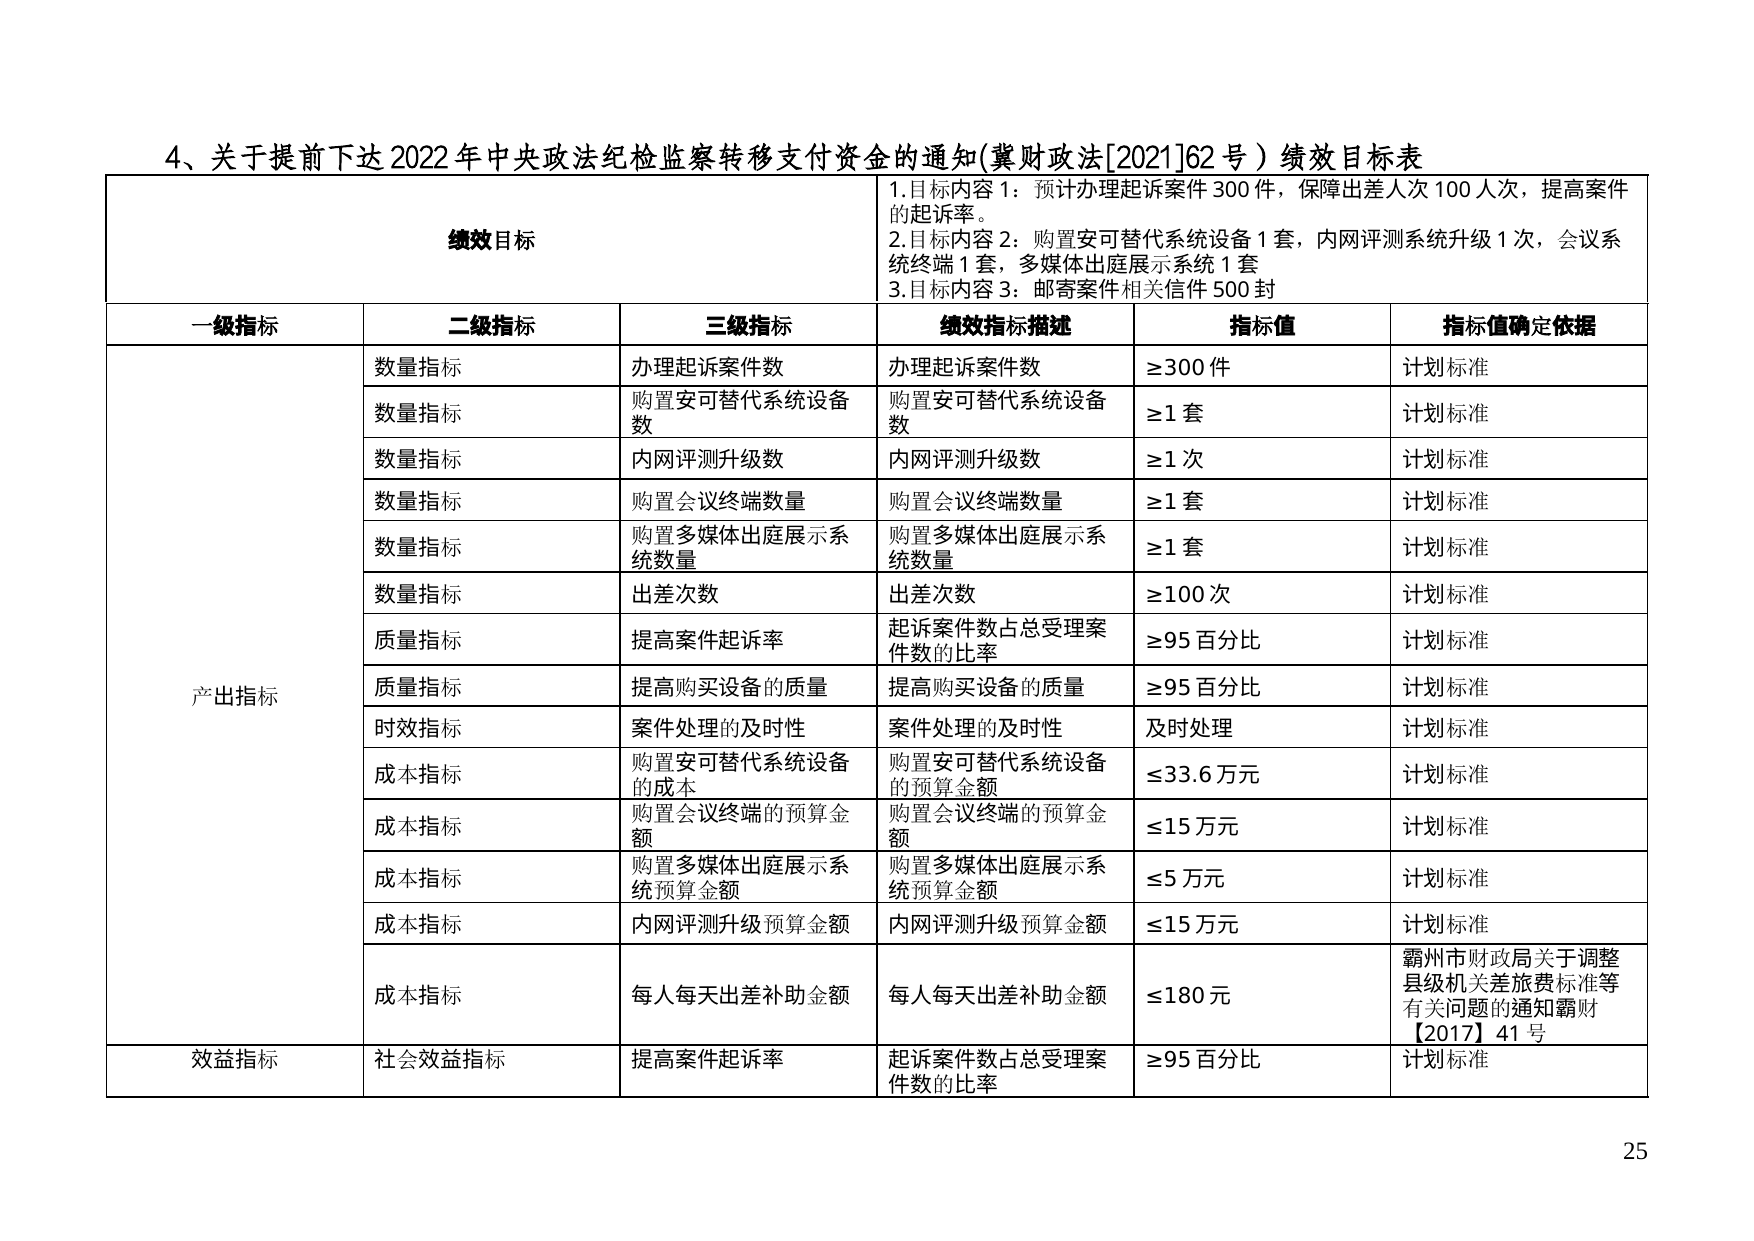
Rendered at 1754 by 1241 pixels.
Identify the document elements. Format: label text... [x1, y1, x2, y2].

table_cell 案件处理的及时性 [878, 707, 1133, 747]
text 4、关于提前下达2022年中央政法纪检监察转移支付资金的通知(冀财政法[2021]62号）绩效目标表 [106, 142, 1648, 174]
table_cell 数量指标 [364, 480, 619, 519]
table_cell 计划标准 [1391, 573, 1647, 612]
table_cell 提高购买设备的质量 [621, 666, 876, 705]
table_cell 计划标准 [1391, 521, 1647, 571]
table_cell 提高购买设备的质量 [878, 666, 1133, 705]
table_cell ≤15万元 [1135, 903, 1390, 943]
table_header 指标值确定依据 [1391, 304, 1647, 344]
table_cell 数量指标 [364, 573, 619, 612]
table_cell 计划标准 [1391, 903, 1647, 943]
table_cell 出差次数 [878, 573, 1133, 612]
table_cell 成本指标 [364, 945, 619, 1044]
table_cell 时效指标 [364, 707, 619, 747]
table_cell ≥95百分比 [1135, 666, 1390, 705]
table_cell 质量指标 [364, 666, 619, 705]
table_cell 成本指标 [364, 903, 619, 943]
table_header 1.目标内容1：预计办理起诉案件300件，保障出差人次100人次，提高案件的起诉率。 2.目标内容2：购置安可替代系统设备1套，内网评测系统升级1次，会议系统终端1套，多媒体出庭展示系统1套 3.目标内容3：邮寄案件相关信件500封 [878, 176, 1647, 301]
table_cell 出差次数 [621, 573, 876, 612]
table_cell ≥100次 [1135, 573, 1390, 612]
table_cell 数量指标 [364, 438, 619, 478]
table_cell 购置多媒体出庭展示系统预算金额 [621, 852, 876, 901]
table_cell ≥300件 [1135, 346, 1390, 385]
table_cell 成本指标 [364, 852, 619, 901]
table_cell 计划标准 [1391, 852, 1647, 901]
table_cell 购置会议终端数量 [621, 480, 876, 519]
table_cell 计划标准 [1391, 800, 1647, 850]
table_cell 数量指标 [364, 346, 619, 385]
table_cell 内网评测升级数 [878, 438, 1133, 478]
table_cell 计划标准 [1391, 707, 1647, 747]
table_cell 计划标准 [1391, 438, 1647, 478]
table_cell 内网评测升级数 [621, 438, 876, 478]
table_cell 提高案件起诉率 [621, 614, 876, 664]
table_cell 计划标准 [1391, 666, 1647, 705]
table_header 三级指标 [621, 304, 876, 344]
table_cell 质量指标 [364, 614, 619, 664]
table_header 一级指标 [107, 304, 363, 344]
table_header 绩效目标 [107, 176, 876, 301]
table_cell 购置会议终端的预算金额 [878, 800, 1133, 850]
table_cell ≥95百分比 [1135, 1046, 1390, 1096]
table_cell 购置会议终端的预算金额 [621, 800, 876, 850]
table_cell ≥1次 [1135, 438, 1390, 478]
table_cell 成本指标 [364, 748, 619, 798]
table_header 指标值 [1135, 304, 1390, 344]
table_cell 数量指标 [364, 387, 619, 437]
table_cell 内网评测升级预算金额 [621, 903, 876, 943]
table_cell 内网评测升级预算金额 [878, 903, 1133, 943]
table_cell 效益指标 [107, 1046, 363, 1096]
table_cell 计划标准 [1391, 480, 1647, 519]
table_cell ≤33.6万元 [1135, 748, 1390, 798]
table_header 二级指标 [364, 304, 619, 344]
table_cell 购置多媒体出庭展示系统预算金额 [878, 852, 1133, 901]
table_cell 计划标准 [1391, 387, 1647, 437]
table_cell 办理起诉案件数 [878, 346, 1133, 385]
table_cell 计划标准 [1391, 1046, 1647, 1096]
table_cell 购置安可替代系统设备的预算金额 [878, 748, 1133, 798]
table_cell 起诉案件数占总受理案件数的比率 [878, 614, 1133, 664]
table_cell 购置会议终端数量 [878, 480, 1133, 519]
table_cell ≤5万元 [1135, 852, 1390, 901]
table_cell 成本指标 [364, 800, 619, 850]
table_cell 购置多媒体出庭展示系统数量 [878, 521, 1133, 571]
table_cell 计划标准 [1391, 346, 1647, 385]
table_cell ≥1套 [1135, 521, 1390, 571]
table_cell ≥95百分比 [1135, 614, 1390, 664]
table_cell 每人每天出差补助金额 [621, 945, 876, 1044]
table_cell 数量指标 [364, 521, 619, 571]
table_cell ≥1套 [1135, 480, 1390, 519]
table_cell 起诉案件数占总受理案件数的比率 [878, 1046, 1133, 1096]
table_cell ≤15万元 [1135, 800, 1390, 850]
table_cell 购置多媒体出庭展示系统数量 [621, 521, 876, 571]
table_cell ≤180元 [1135, 945, 1390, 1044]
table_cell 案件处理的及时性 [621, 707, 876, 747]
table_cell 每人每天出差补助金额 [878, 945, 1133, 1044]
table_cell 社会效益指标 [364, 1046, 619, 1096]
table_cell 购置安可替代系统设备的成本 [621, 748, 876, 798]
table_cell ≥1套 [1135, 387, 1390, 437]
table_cell 提高案件起诉率 [621, 1046, 876, 1096]
table_header 绩效指标描述 [878, 304, 1133, 344]
table_cell 及时处理 [1135, 707, 1390, 747]
table_cell 购置安可替代系统设备数 [621, 387, 876, 437]
table_cell 购置安可替代系统设备数 [878, 387, 1133, 437]
table_cell 产出指标 [107, 346, 363, 1044]
table_cell 办理起诉案件数 [621, 346, 876, 385]
table_cell 计划标准 [1391, 614, 1647, 664]
table_cell 霸州市财政局关于调整县级机关差旅费标准等有关问题的通知霸财【2017】41号 [1391, 945, 1647, 1044]
table_cell 计划标准 [1391, 748, 1647, 798]
